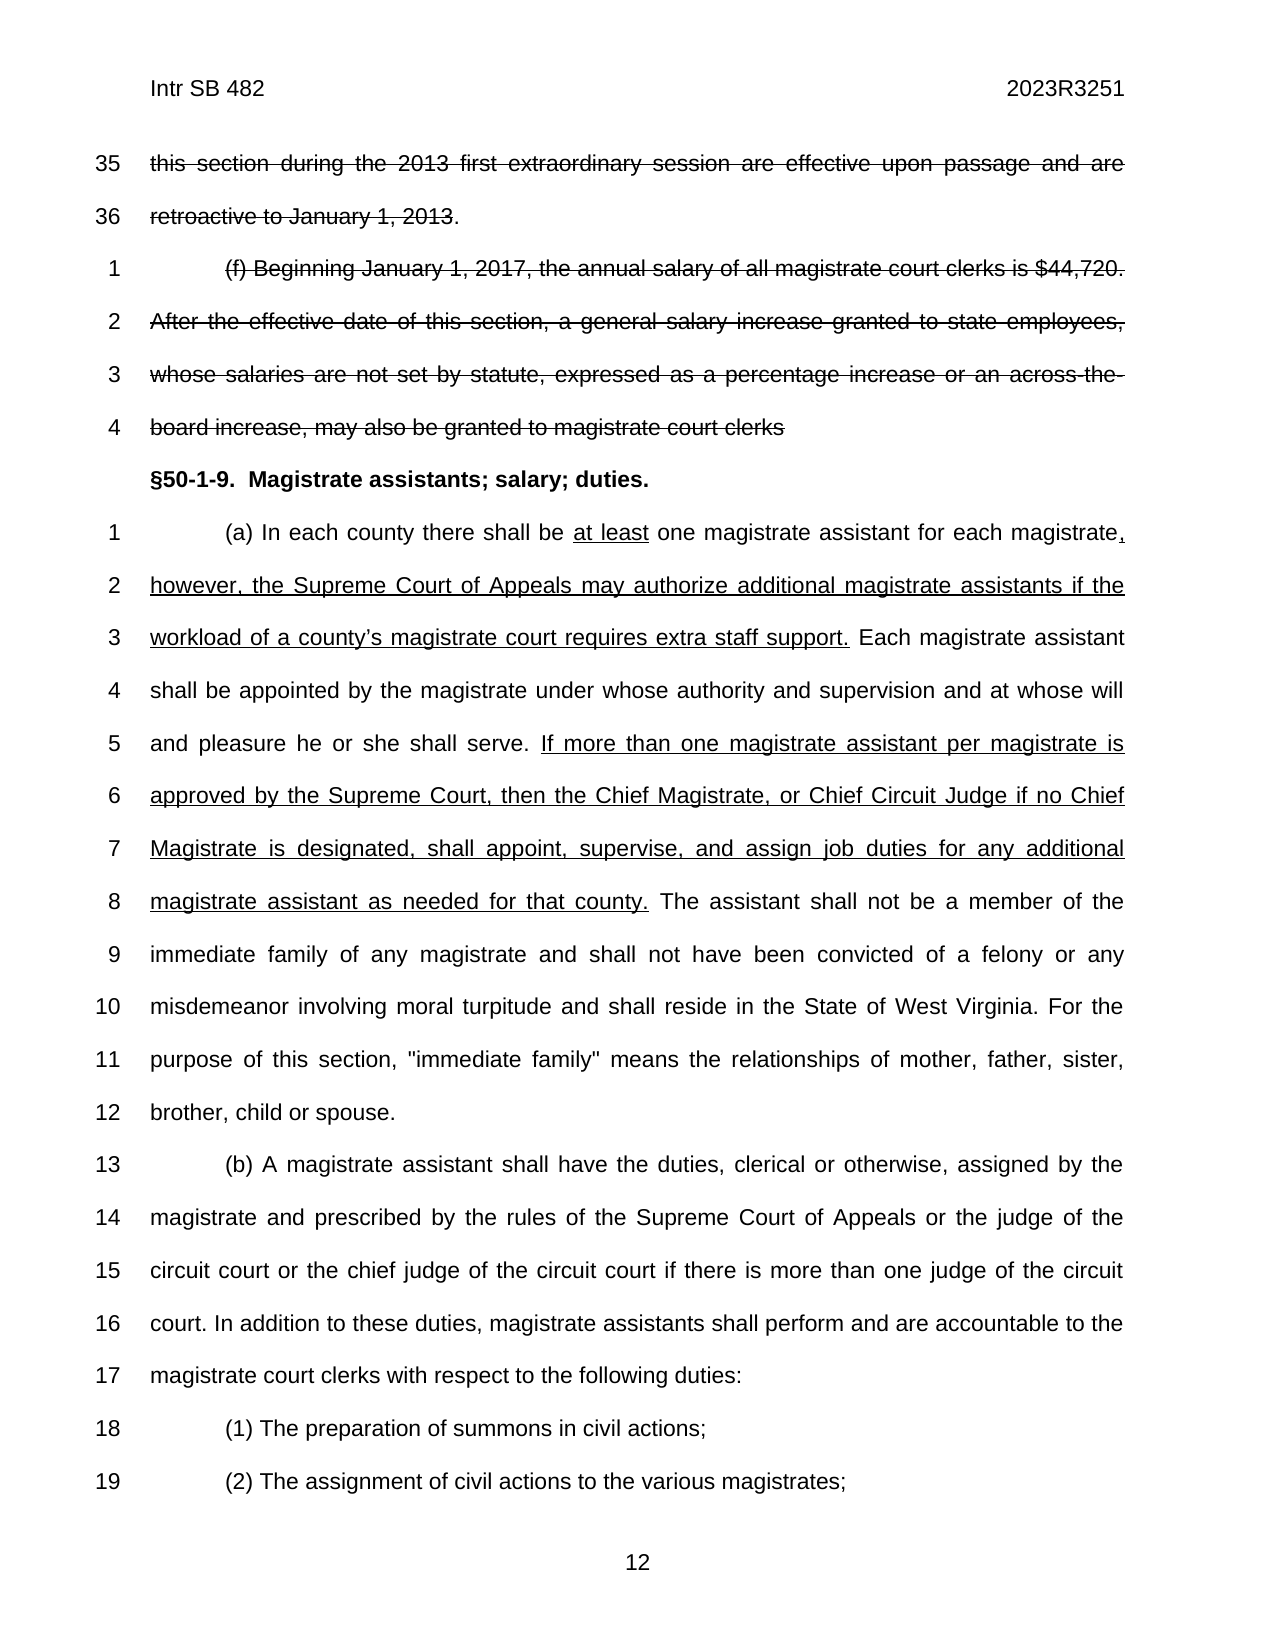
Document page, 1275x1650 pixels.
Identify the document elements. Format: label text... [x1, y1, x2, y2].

text (f) Beginning January 1, 2017, the annual salary of all magistrate court clerks is $44,720. After the effective date of this section, a general salary increase granted to state employees, whose salaries are not set by statute, expressed as a percentage increase or an across-the-board increase, may also be granted to magistrate court clerks [150, 376, 1125, 440]
text (a) In each county there shall be at least one magistrate assistant for each magistrate, however, the Supreme Court of Appeals may authorize additional magistrate assistants if the workload of a county’s magistrate court requires extra staff support. Each magistrate assistant shall be appointed by the magistrate under whose authority and supervision and at whose will and pleasure he or she shall serve. If more than one magistrate assistant per magistrate is approved by the Supreme Court, then the Chief Magistrate, or Chief Circuit Judge if no Chief Magistrate is designated, shall appoint, supervise, and assign job duties for any additional magistrate assistant as needed for that county. The assistant shall not be a member of the immediate family of any magistrate and shall not have been convicted of a felony or any misdemeanor involving moral turpitude and shall reside in the State of West Virginia. For the purpose of this section, "immediate family" means the relationships of mother, father, sister, brother, child or spouse. [150, 859, 1125, 1125]
text (a) In each county there shall be at least one magistrate assistant for each magistrate, however, the Supreme Court of Appeals may authorize additional magistrate assistants if the workload of a county’s magistrate court requires extra staff support. Each magistrate assistant shall be appointed by the magistrate under whose authority and supervision and at whose will and pleasure he or she shall serve. If more than one magistrate assistant per magistrate is approved by the Supreme Court, then the Chief Magistrate, or Chief Circuit Judge if no Chief Magistrate is designated, shall appoint, supervise, and assign job duties for any additional magistrate assistant as needed for that county. The assistant shall not be a member of the immediate family of any magistrate and shall not have been convicted of a felony or any misdemeanor involving moral turpitude and shall reside in the State of West Virginia. For the purpose of this section, "immediate family" means the relationships of mother, father, sister, brother, child or spouse. [150, 596, 1125, 805]
text (b) A magistrate assistant shall have the duties, clerical or otherwise, assigned by the magistrate and prescribed by the rules of the Supreme Court of Appeals or the judge of the circuit court or the chief judge of the circuit court if there is more than one judge of the circuit court. In addition to these duties, magistrate assistants shall perform and are accountable to the magistrate court clerks with respect to the following duties: [150, 1151, 1125, 1389]
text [150, 150, 1125, 164]
subtitle §50-1-9. Magistrate assistants; salary; duties. [150, 466, 1125, 493]
text (f) Beginning January 1, 2017, the annual salary of all magistrate court clerks is $44,720. After the effective date of this section, a general salary increase granted to state employees, whose salaries are not set by statute, expressed as a percentage increase or an across-the-board increase, may also be granted to magistrate court clerks [150, 324, 1125, 375]
text (f) Beginning January 1, 2017, the annual salary of all magistrate court clerks is $44,720. After the effective date of this section, a general salary increase granted to state employees, whose salaries are not set by statute, expressed as a percentage increase or an across-the-board increase, may also be granted to magistrate court clerks [150, 255, 1125, 322]
text (1) The preparation of summons in civil actions; [150, 1415, 1125, 1441]
text (a) In each county there shall be at least one magistrate assistant for each magistrate, however, the Supreme Court of Appeals may authorize additional magistrate assistants if the workload of a county’s magistrate court requires extra staff support. Each magistrate assistant shall be appointed by the magistrate under whose authority and supervision and at whose will and pleasure he or she shall serve. If more than one magistrate assistant per magistrate is approved by the Supreme Court, then the Chief Magistrate, or Chief Circuit Judge if no Chief Magistrate is designated, shall appoint, supervise, and assign job duties for any additional magistrate assistant as needed for that county. The assistant shall not be a member of the immediate family of any magistrate and shall not have been convicted of a felony or any misdemeanor involving moral turpitude and shall reside in the State of West Virginia. For the purpose of this section, "immediate family" means the relationships of mother, father, sister, brother, child or spouse. [150, 519, 1125, 594]
text (2) The assignment of civil actions to the various magistrates; [150, 1468, 1125, 1494]
